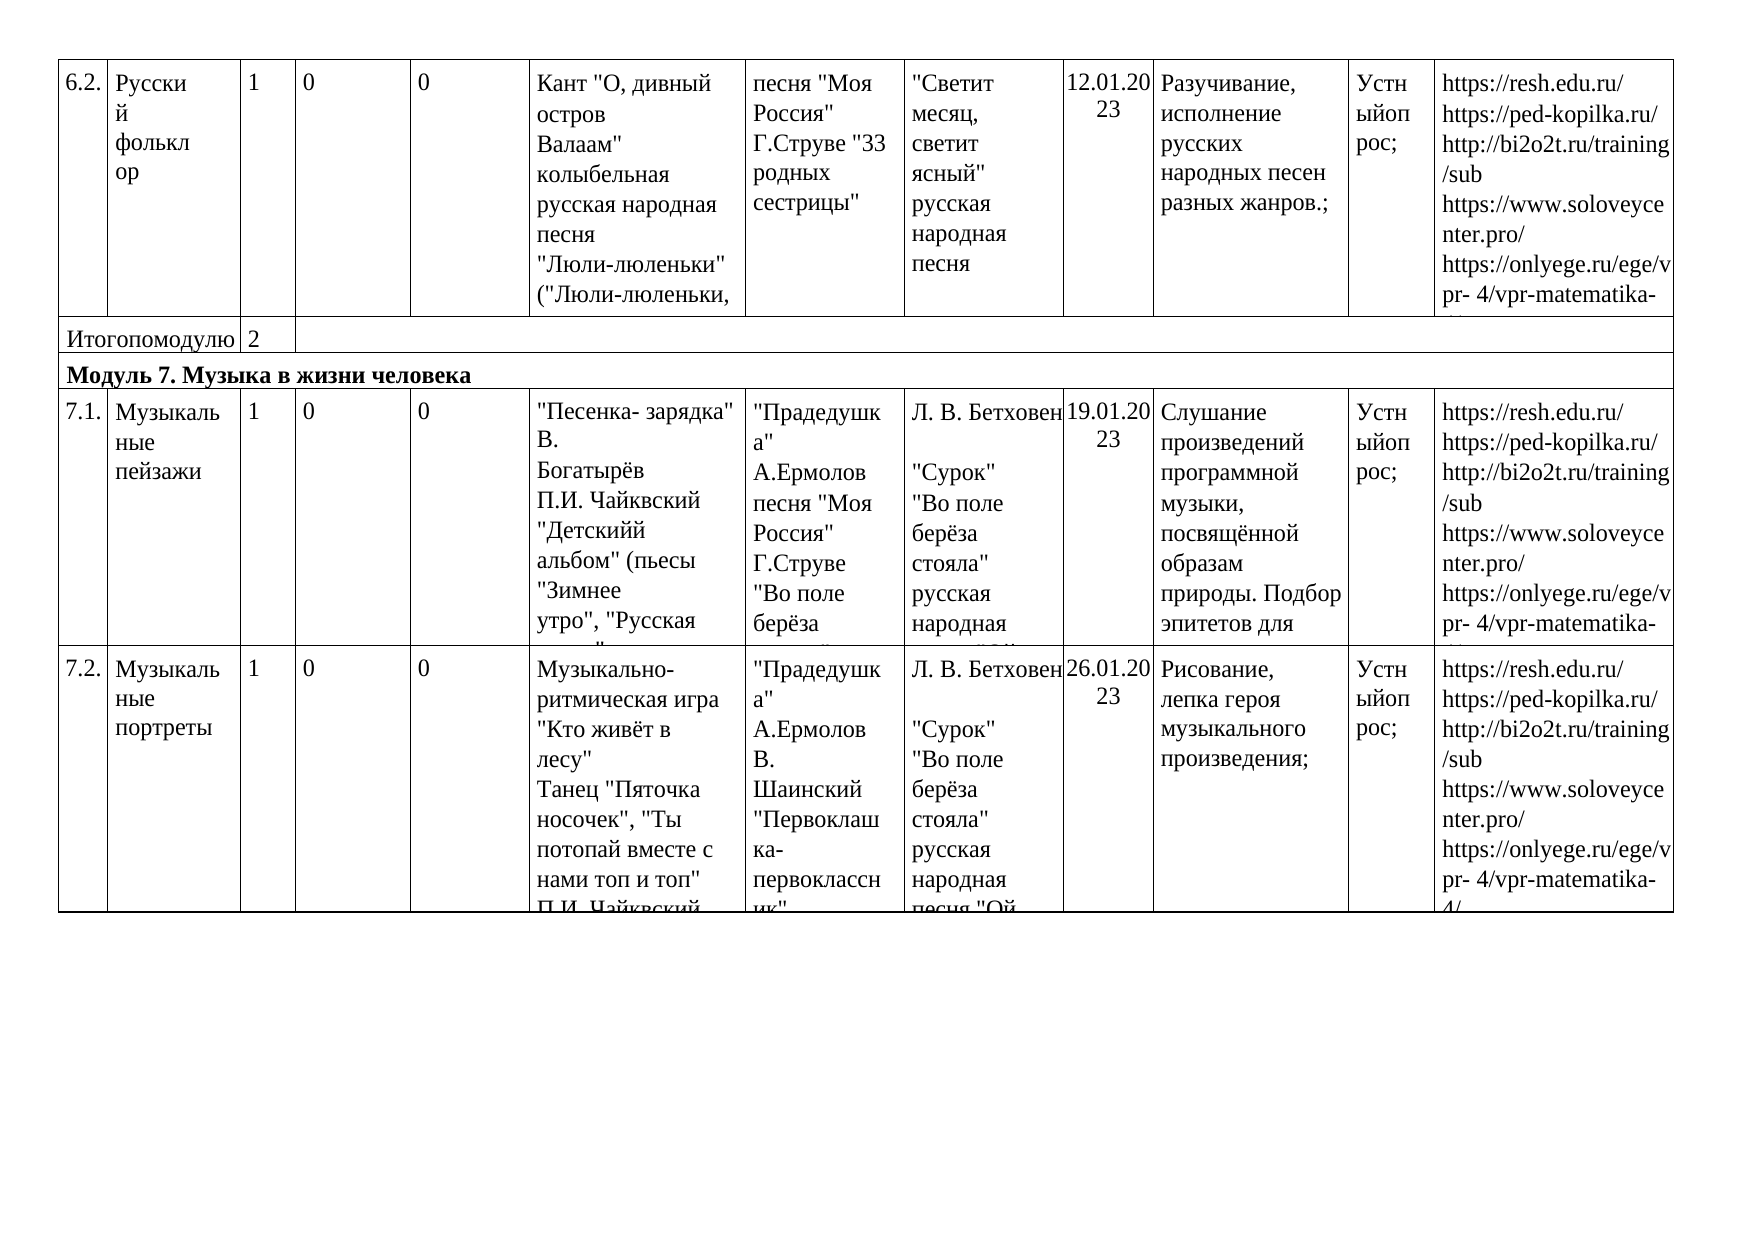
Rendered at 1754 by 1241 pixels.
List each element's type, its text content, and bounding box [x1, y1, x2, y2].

table_cell Устныйопрос; [1349, 646, 1434, 911]
table_cell 0 [411, 389, 529, 645]
table_header Кант "О, дивный остров Валаам" колыбельная русская народная песня "Люли-люленьки" ("Люли-люленьки, да налетали гуленьки..." [530, 60, 745, 316]
table_cell 1 [241, 646, 295, 911]
table_cell 0 [411, 646, 529, 911]
table_header Русский фольклор [108, 60, 240, 316]
table_header Устныйопрос; [1349, 60, 1434, 316]
table_header 12.01.2023 [1064, 60, 1153, 316]
table_cell Модуль 7. Музыка в жизни человека [59, 353, 1673, 388]
table_header 6.2. [59, 60, 107, 316]
table_cell "Прадедушка" А.Ермолов В. Шаинский "Первоклашка- первоклассник" И.Крутой "Первоклассники" [746, 646, 904, 911]
table_cell [296, 317, 1673, 352]
table_cell 1 [241, 389, 295, 645]
table_cell 19.01.2023 [1064, 389, 1153, 645]
table_cell https://resh.edu.ru/ https://ped-kopilka.ru/ http://bi2o2t.ru/training/sub https://www.soloveycenter.pro/ https://onlyege.ru/ege/vpr- 4/vpr-matematika-4/ https://onlinetestpad.com/ru/tests https://www.klass39.ru/klassnye-resursy/ https://www.uchportal.ru/load/47-2-2 http://school- collection.edu.ru/ [1435, 389, 1673, 645]
table_cell 26.01.2023 [1064, 646, 1153, 911]
table_cell 0 [296, 389, 410, 645]
table_header https://resh.edu.ru/ https://ped-kopilka.ru/ http://bi2o2t.ru/training/sub https://www.soloveycenter.pro/ https://onlyege.ru/ege/vpr- 4/vpr-matematika-4/ https://onlinetestpad.com/ru/tests https://www.klass39.ru/klassnye-resursy/ https://www.uchportal.ru/load/47-2-2 http://school- collection.edu.ru/ [1435, 60, 1673, 316]
table_cell Слушание произведений программной музыки, посвящённой образам природы. Подбор эпитетов для описания настроения, характера музыки. Сопоставление музыки с произведениями изобразительного искусства.; [1154, 389, 1348, 645]
table_cell "Прадедушка" А.Ермолов песня "Моя Россия" Г.Струве "Во поле берёза стояла" русская народная песня [746, 389, 904, 645]
table_cell Л. В. Бетховен "Сурок" "Во поле берёза стояла" русская народная песня "Ой, блины, блины, блины" русская народная песня "Светит месяц, светит ясный" русская народная песня [905, 646, 1063, 911]
table_cell Л. В. Бетховен "Сурок" "Во поле берёза стояла" русская народная песня "Ой, блины, блины, блины" русская народная песня "Светит месяц, светит ясный" русская народная песня [905, 389, 1063, 645]
table_header песня "Моя Россия" Г.Струве "33 родных сестрицы" [746, 60, 904, 316]
table_cell 7.1. [59, 389, 107, 645]
table_header Разучивание, исполнение русских народных песен разных жанров.; [1154, 60, 1348, 316]
table_cell Итогопомодулю [59, 317, 240, 352]
table_cell 7.2. [59, 646, 107, 911]
table_cell Устныйопрос; [1349, 389, 1434, 645]
table_cell Музыкально- ритмическая игра "Кто живёт в лесу" Танец "Пяточка носочек", "Ты потопай вместе с нами топ и топ" П.И. Чайквский "Детскийй альбом" (пьесы "Мама", "Болезнь куклы", "Нянина сказка", "Баба- Яга", "Шарманщик поёт"). [530, 646, 745, 911]
table_cell Музыкальные портреты [108, 646, 240, 911]
table_cell 2 [241, 317, 295, 352]
table_header 0 [296, 60, 410, 316]
table_cell 0 [296, 646, 410, 911]
table_cell Рисование, лепка героя музыкального произведения; [1154, 646, 1348, 911]
table_header 1 [241, 60, 295, 316]
table_header 0 [411, 60, 529, 316]
table_header "Светит месяц, светит ясный" русская народная песня [905, 60, 1063, 316]
table_cell Музыкальные пейзажи [108, 389, 240, 645]
table_cell "Песенка- зарядка" В. Богатырёв П.И. Чайквский "Детскийй альбом" (пьесы "Зимнее утро", "Русская песня", "Мужик на гармонике играет", "Немецкая песенка", "Сладкая грёза", "Песня жаворонка"). [530, 389, 745, 645]
table_cell https://resh.edu.ru/ https://ped-kopilka.ru/ http://bi2o2t.ru/training/sub https://www.soloveycenter.pro/ https://onlyege.ru/ege/vpr- 4/vpr-matematika-4/ https://onlinetestpad.com/ru/tests https://www.klass39.ru/klassnye-resursy/ https://www.uchportal.ru/load/47-2-2 http://school- collection.edu.ru/ [1435, 646, 1673, 911]
